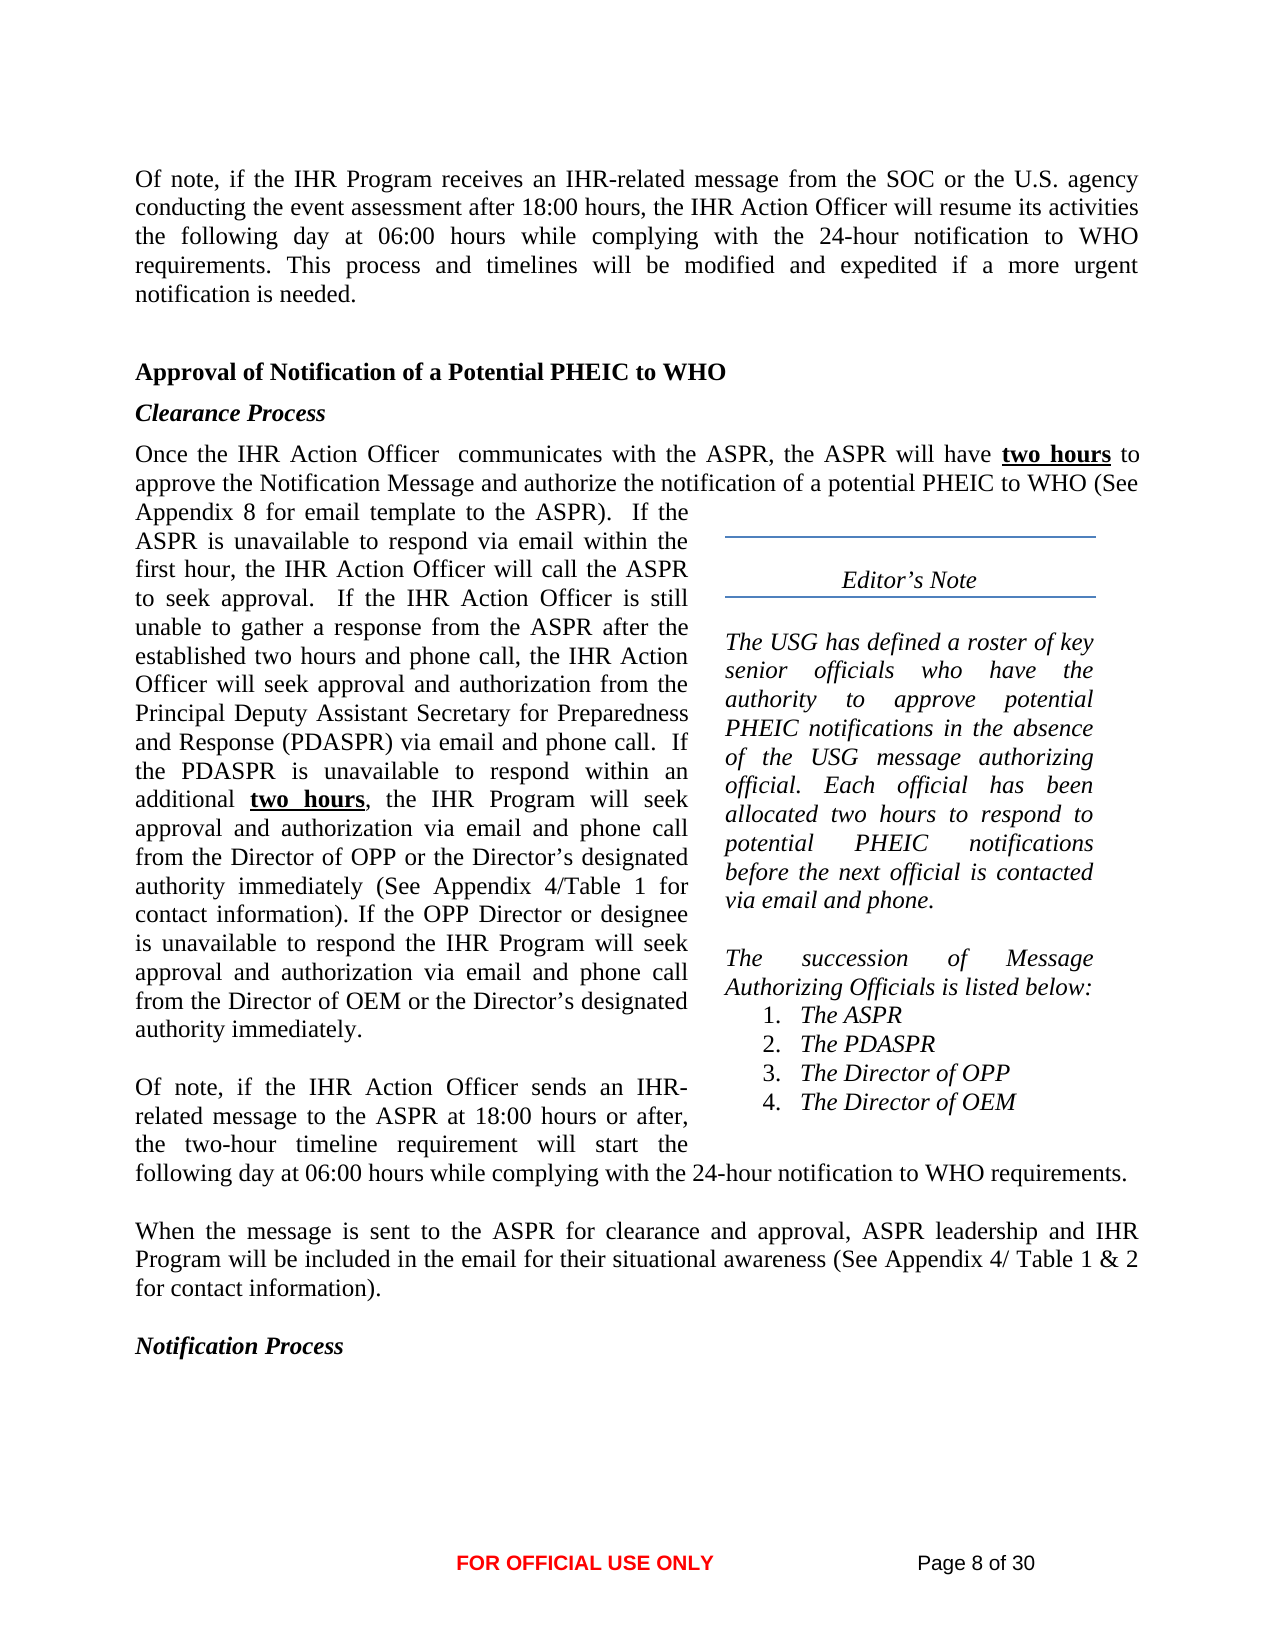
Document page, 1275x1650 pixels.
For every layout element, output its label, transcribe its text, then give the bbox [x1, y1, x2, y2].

text Of note, if the IHR Action Officer sends an IHR-related message to the ASPR at 18:00 hours or after, the two-hour timeline requirement will start the following day at 06:00 hours while complying with the 24-hour notification to WHO requirements. [135, 1072, 1140, 1187]
text Approval of Notification of a Potential PHEIC to WHO [135, 357, 1140, 386]
list Once the IHR Action Officer communicates with the ASPR, the ASPR will have two hours to approve the Notification Message and authorize the notification of a potential PHEIC to WHO (See Appendix 8 for email template to the ASPR). If the ASPR is unavailable to respond via email within the first hour, the IHR Action Officer will call the ASPR to seek approval. If the IHR Action Officer is still unable to gather a response from the ASPR after the established two hours and phone call, the IHR Action Officer will seek approval and authorization from the Principal Deputy Assistant Secretary for Preparedness and Response (PDASPR) via email and phone call. If the PDASPR is unavailable to respond within an additional two hours, the IHR Program will seek approval and authorization via email and phone call from the Director of OPP or the Director’s designated authority immediately (See Appendix 4/Table 1 for contact information). If the OPP Director or designee is unavailable to respond the IHR Program will seek approval and authorization via email and phone call from the Director of OEM or the Director’s designated authority immediately. [135, 439, 1140, 1043]
text When the message is sent to the ASPR for clearance and approval, ASPR leadership and IHR Program will be included in the email for their situational awareness (See Appendix 4/ Table 1 & 2 for contact information). [135, 1216, 1140, 1302]
text Clearance Process [135, 398, 1140, 427]
text Of note, if the IHR Program receives an IHR-related message from the SOC or the U.S. agency conducting the event assessment after 18:00 hours, the IHR Action Officer will resume its activities the following day at 06:00 hours while complying with the 24-hour notification to WHO requirements. This process and timelines will be modified and expedited if a more urgent notification is needed. [135, 164, 1140, 307]
text Notification Process [135, 1331, 1140, 1359]
